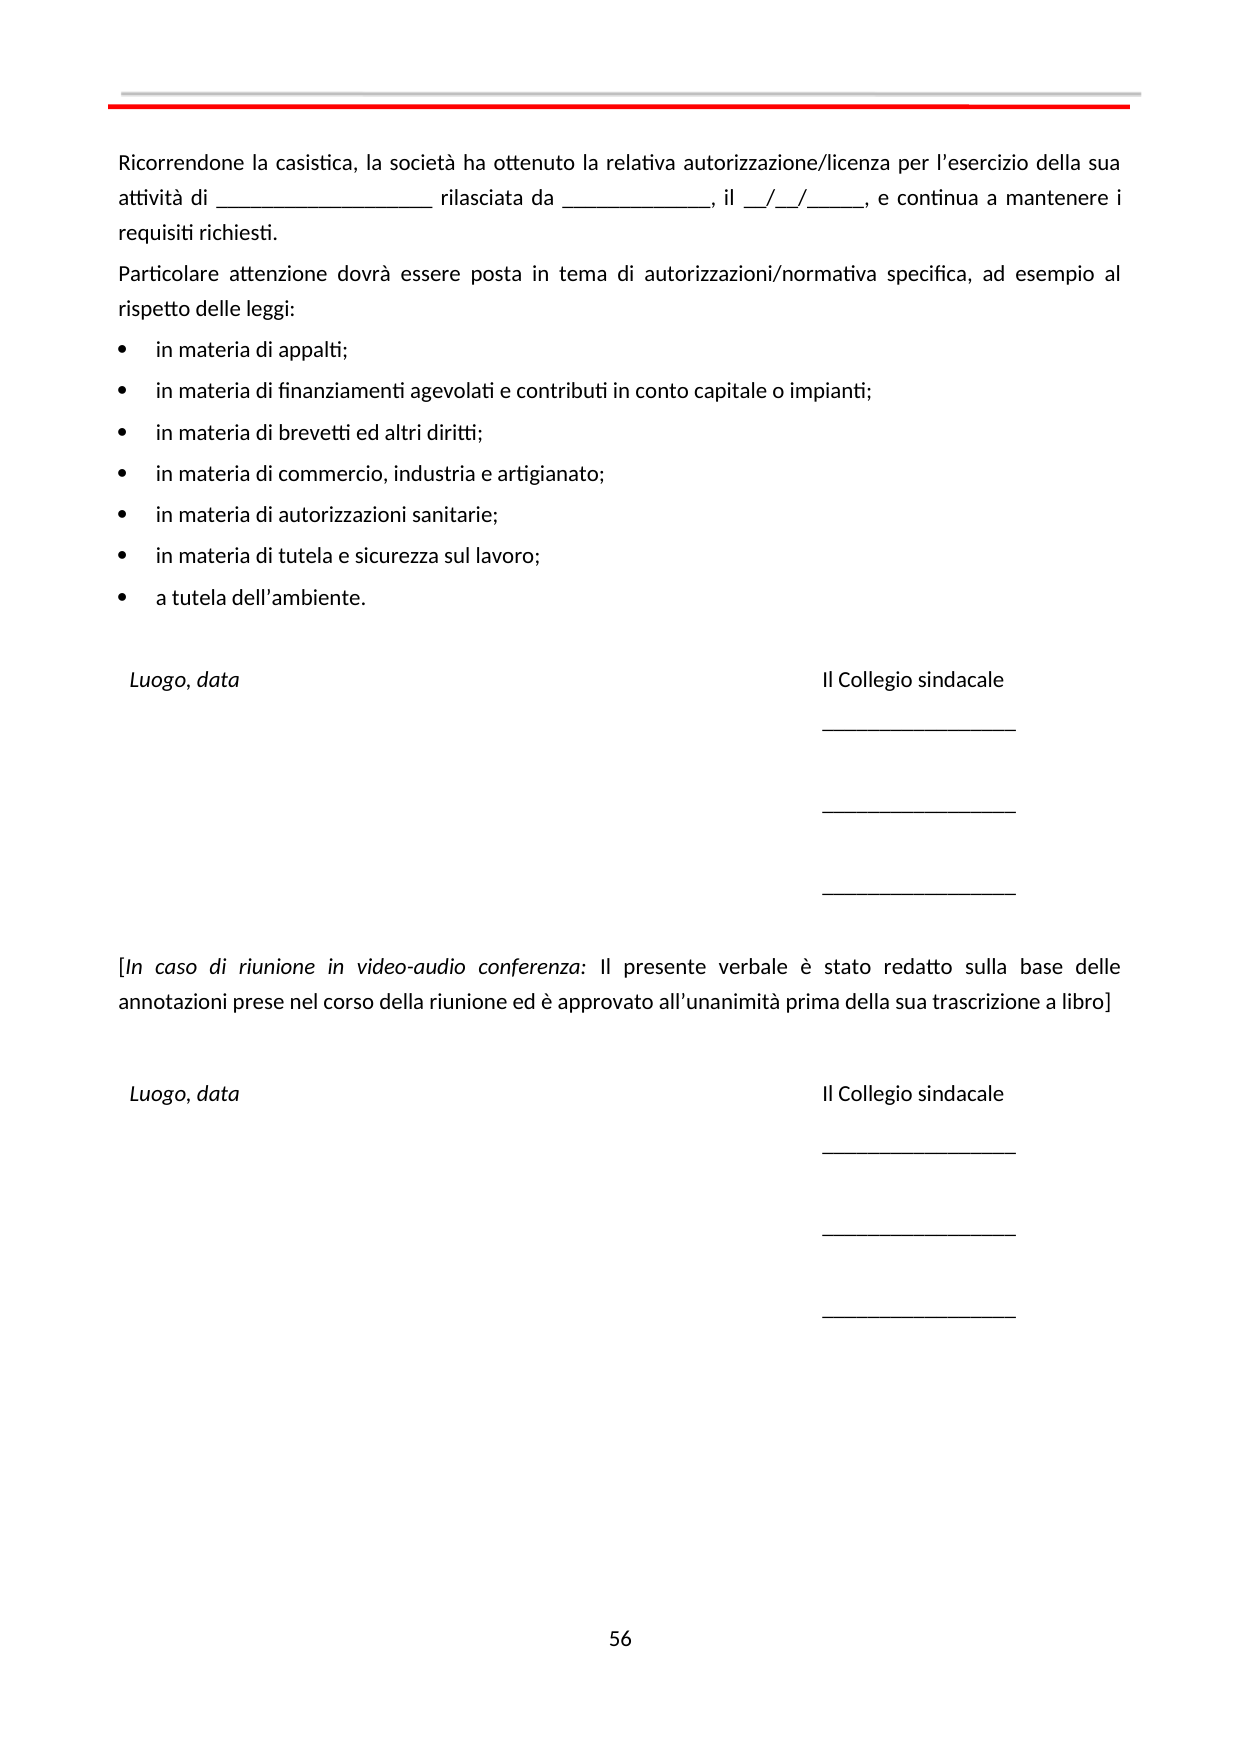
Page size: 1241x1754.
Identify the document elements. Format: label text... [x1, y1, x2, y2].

list in materia di finanziamenti agevolati e contributi in conto capitale o impianti; [118, 376, 1122, 404]
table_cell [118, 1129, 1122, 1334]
text [In caso di riunione in video-audio conferenza: Il presente verbale è stato redatto sulla base delle annotazioni prese nel corso della riunione ed è approvato all’unanimità prima della sua trascrizione a libro] [118, 952, 1122, 1015]
list in materia di brevetti ed altri diritti; [118, 418, 1122, 446]
list in materia di appalti; [118, 335, 1122, 363]
text Particolare attenzione dovrà essere posta in tema di autorizzazioni/normativa specifica, ad esempio al rispetto delle leggi: [118, 259, 1122, 322]
text Ricorrendone la casistica, la società ha ottenuto la relativa autorizzazione/licenza per l’esercizio della sua attività di ___________________ rilasciata da _____________, il __/__/_____, e continua a mantenere i requisiti richiesti. [118, 148, 1122, 246]
list in materia di commercio, industria e artigianato; [118, 459, 1122, 487]
list in materia di autorizzazioni sanitarie; [118, 500, 1122, 528]
list a tutela dell’ambiente. [118, 583, 1122, 611]
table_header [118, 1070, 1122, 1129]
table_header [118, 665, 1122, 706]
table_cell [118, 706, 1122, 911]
list in materia di tutela e sicurezza sul lavoro; [118, 541, 1122, 569]
